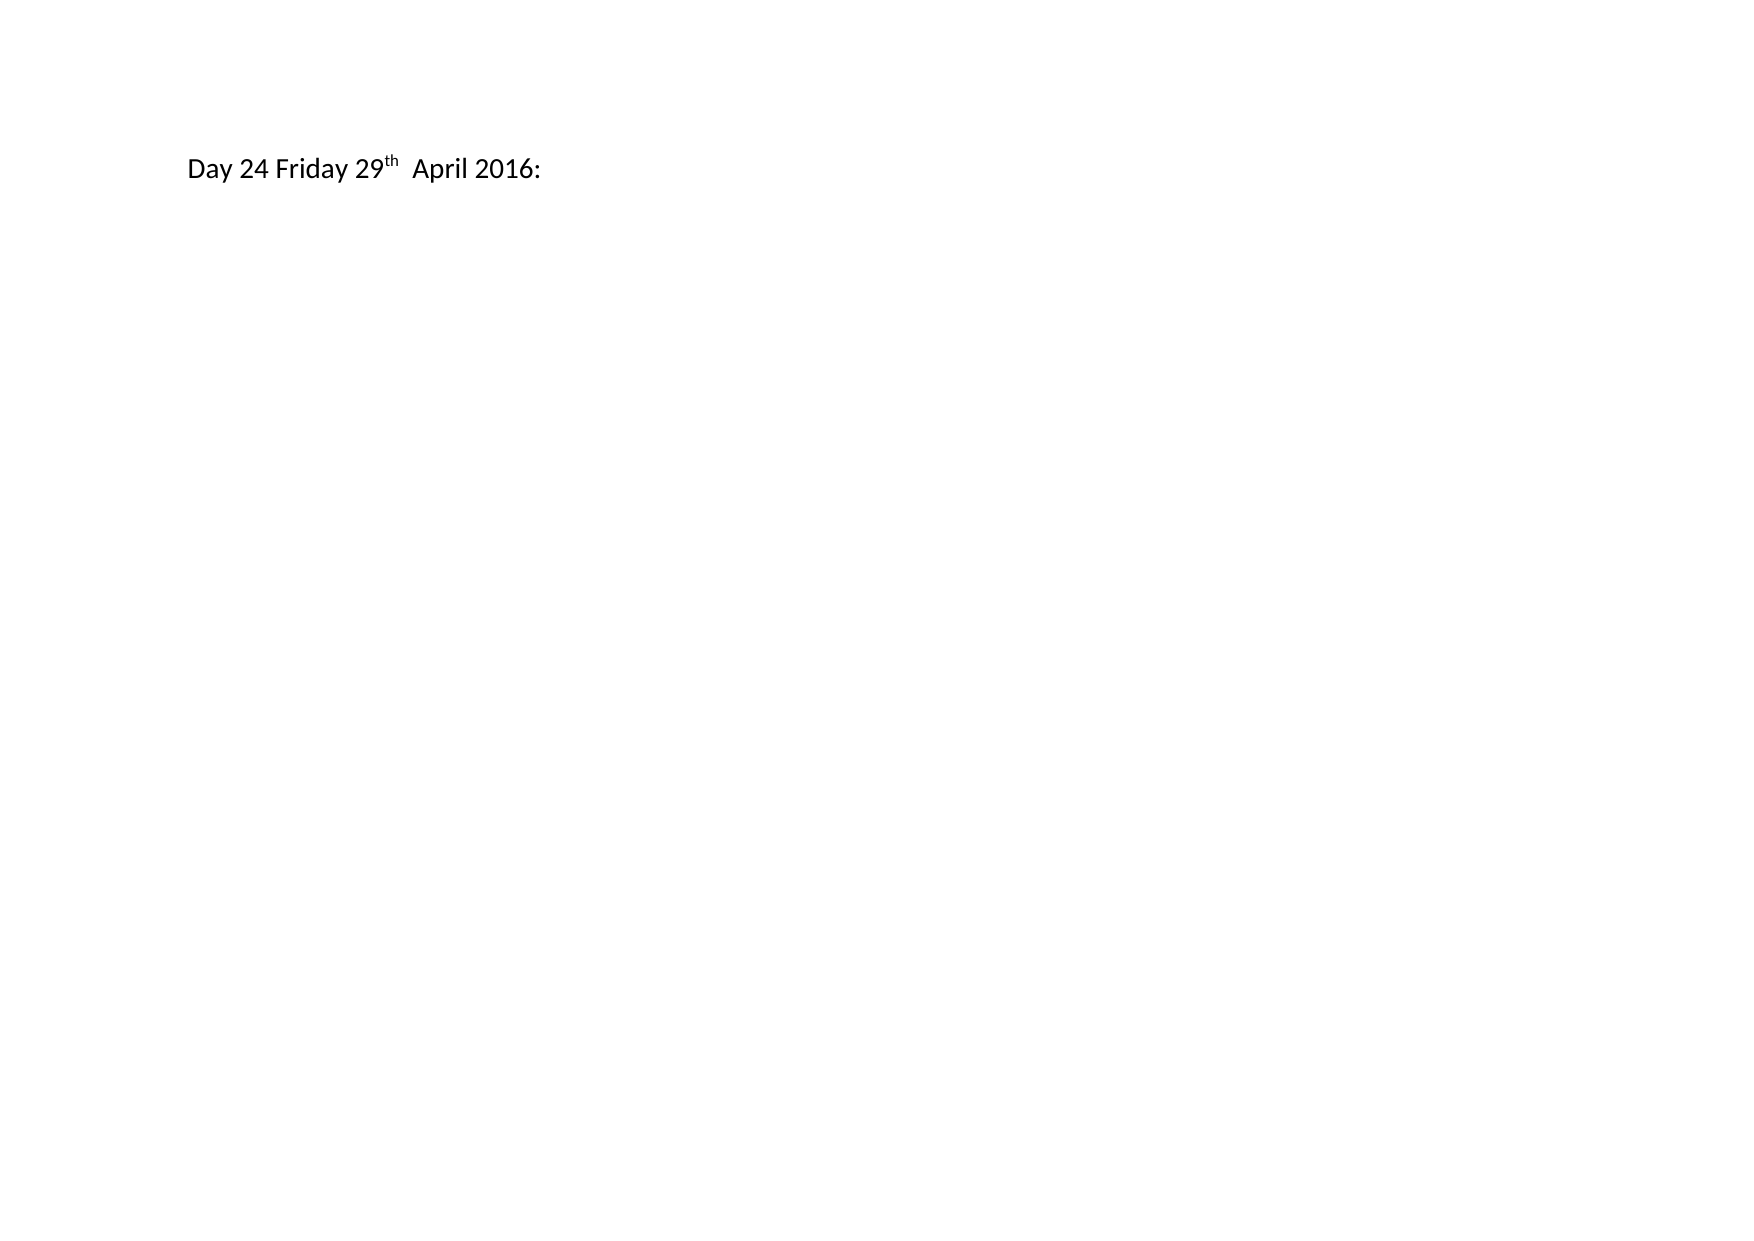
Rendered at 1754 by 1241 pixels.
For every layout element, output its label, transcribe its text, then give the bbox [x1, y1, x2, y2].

text Day 24 Friday 29th April 2016: [187, 150, 1604, 186]
